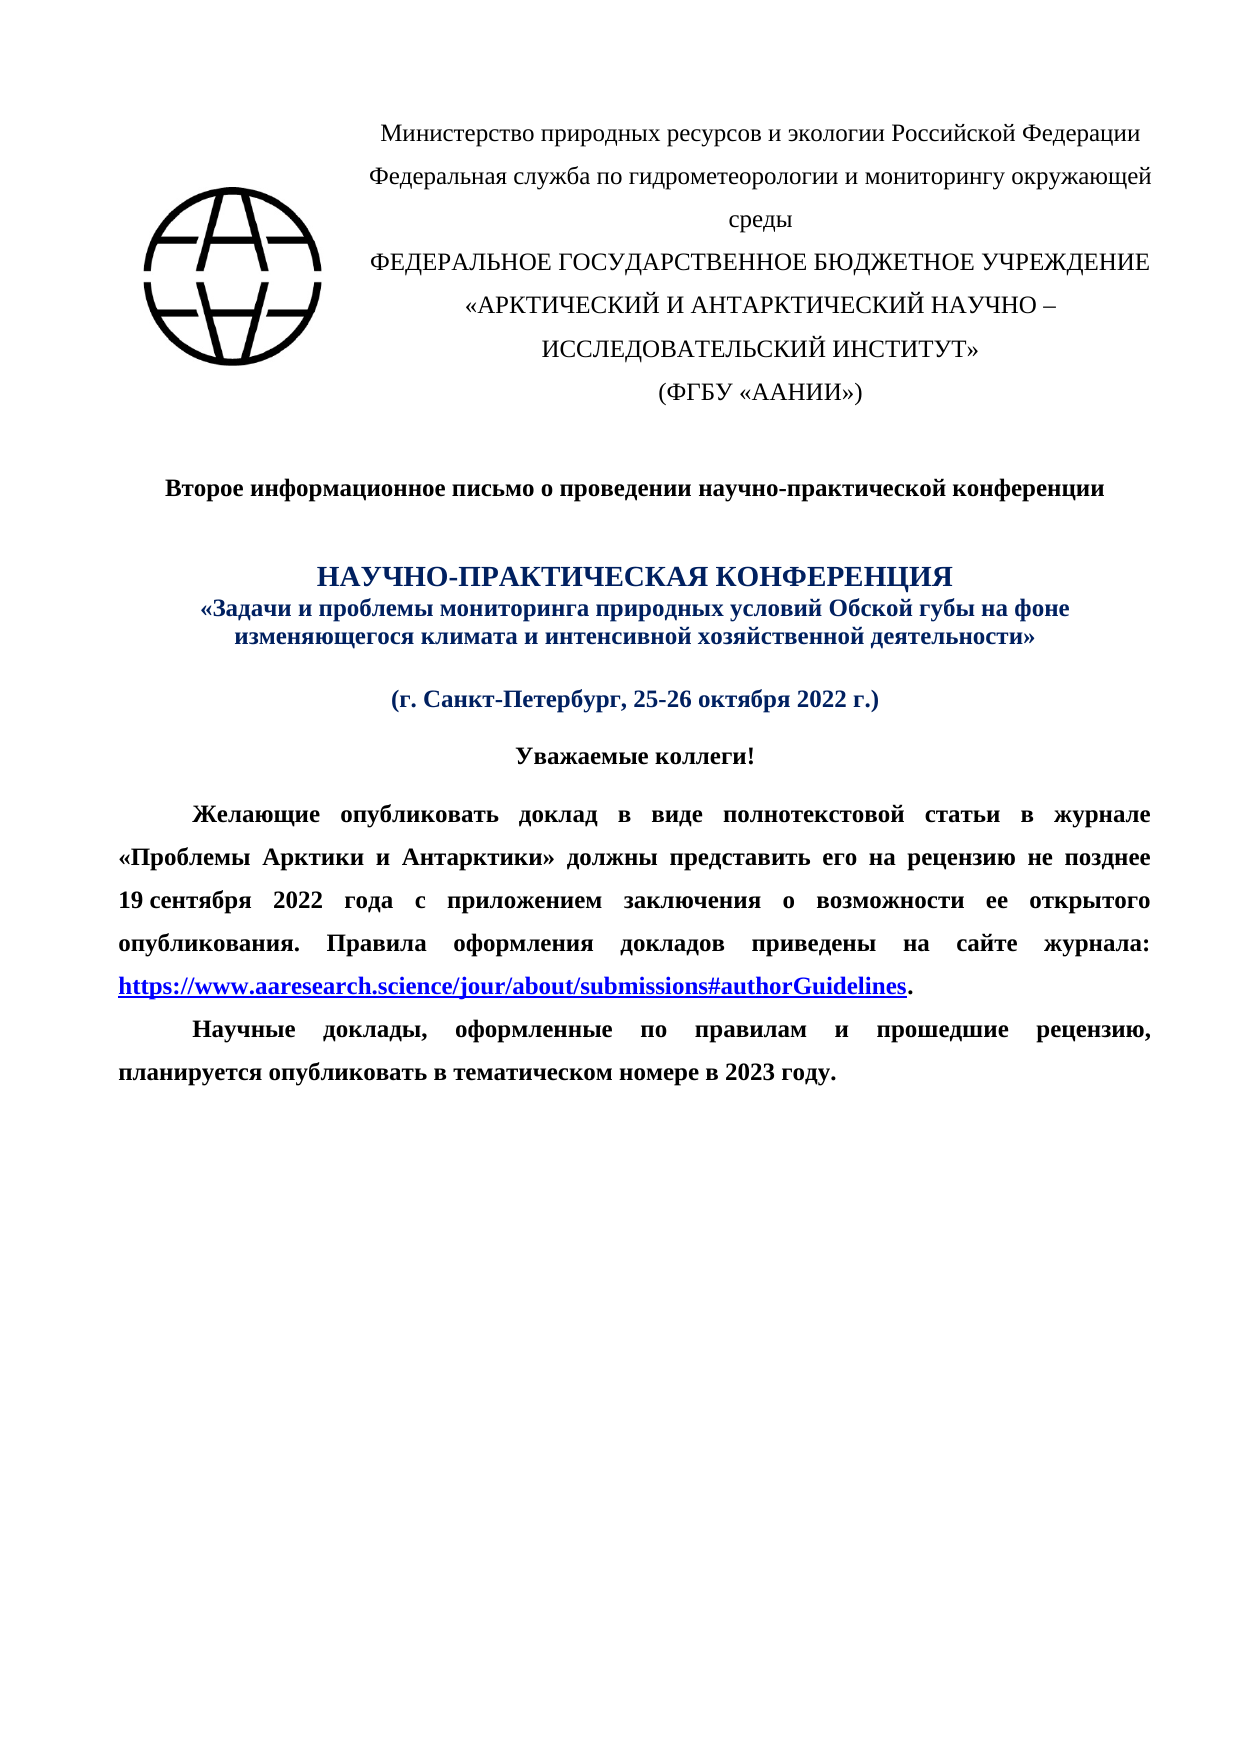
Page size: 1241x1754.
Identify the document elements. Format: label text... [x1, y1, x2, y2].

text «Задачи и проблемы мониторинга природных условий Обской губы на фоне изменяющегося климата и интенсивной хозяйственной деятельности» [118, 593, 1152, 650]
table_header Министерство природных ресурсов и экологии Российской Федерации Федеральная служба по гидрометеорологии и мониторингу окружающей среды ФЕДЕРАЛЬНОЕ ГОСУДАРСТВЕННОЕ БЮДЖЕТНОЕ УЧРЕЖДЕНИЕ «АРКТИЧЕСКИЙ И АНТАРКТИЧЕСКИЙ НАУЧНО – ИССЛЕДОВАТЕЛЬСКИЙ ИНСТИТУТ» (ФГБУ «ААНИИ») [355, 118, 1166, 449]
text Желающие опубликовать доклад в виде полнотекстовой статьи в журнале «Проблемы Арктики и Антарктики» должны представить его на рецензию не позднее 19 сентября 2022 года с приложением заключения о возможности ее открытого опубликования. Правила оформления докладов приведены на сайте журнала: https://www.aaresearch.science/jour/about/submissions#authorGuidelines. [118, 799, 1152, 1000]
table_header [118, 118, 354, 449]
text Уважаемые коллеги! [118, 741, 1152, 770]
text НАУЧНО-ПРАКТИЧЕСКАЯ КОНФЕРЕНЦИЯ [118, 559, 1152, 593]
text Научные доклады, оформленные по правилам и прошедшие рецензию, планируется опубликовать в тематическом номере в 2023 году. [118, 1014, 1152, 1086]
text Второе информационное письмо о проведении научно-практической конференции [118, 473, 1152, 501]
picture [143, 187, 330, 366]
text (г. Санкт-Петербург, 25-26 октября 2022 г.) [118, 684, 1152, 712]
